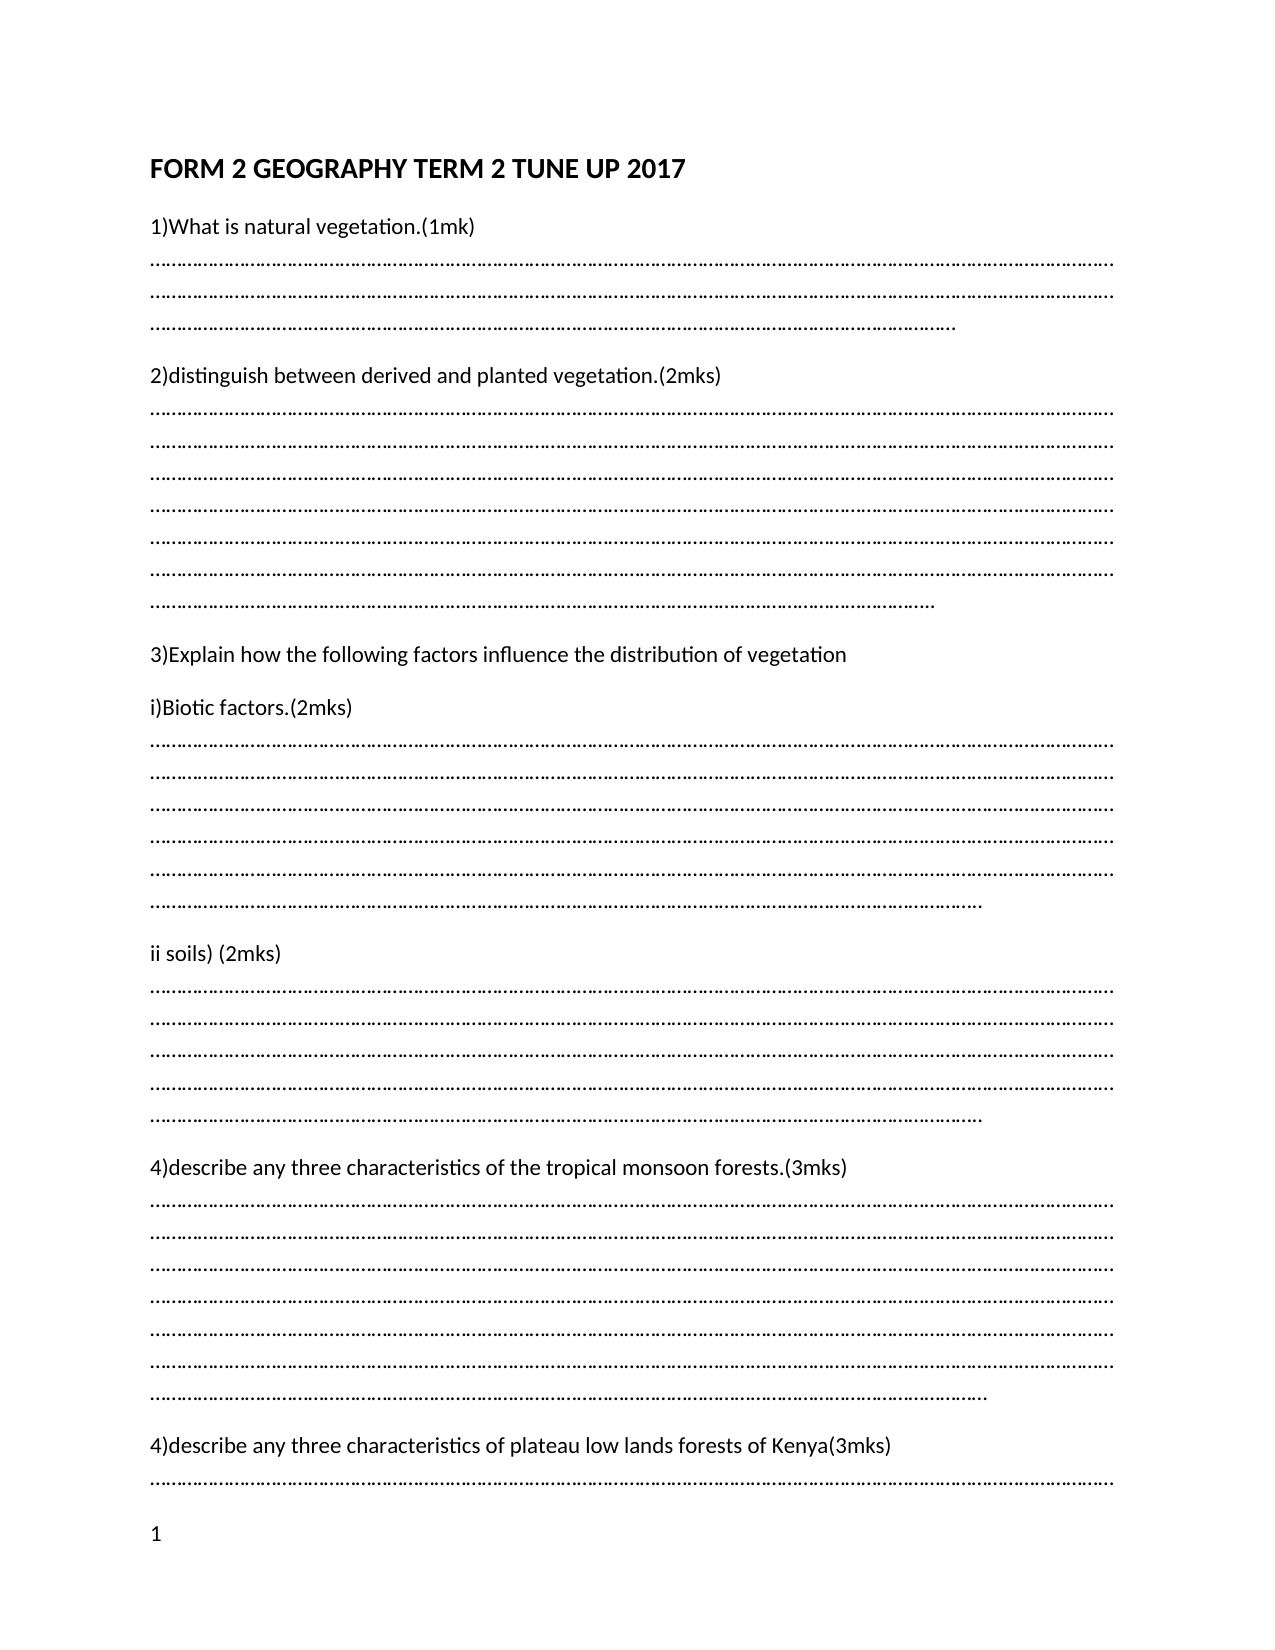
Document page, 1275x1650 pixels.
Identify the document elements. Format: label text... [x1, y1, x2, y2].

text 2)distinguish between derived and planted vegetation.(2mks)………………………………………………………………………………………………………………………………………………………………………………………………………………………………………………………………………………………………………………………………………………………………………………………………………………………………………………………………………………………………………………………………………………………………………………………………………………………………………………………………………………………………………………………………………………………………………………………………………………………………………………………………………………………………………………………………………………………………………………………………………………………………………………………………………………………………………………………………………………….. [150, 361, 1125, 615]
text 4)describe any three characteristics of the tropical monsoon forests.(3mks)…………………………………………………………………………………………………………………………………………………………………………………………………………………………………………………………………………………………………………………………………………………………………………………………………………………………………………………………………………………………………………………………………………………………………………………………………………………………………………………………………………………………………………………………………………………………………………………………………………………………………………………………………………………………………………………………………………………………………………………………………………………………………………………………………………………………………………………………………………………………… [150, 1153, 1125, 1406]
text i)Biotic factors.(2mks)……………………………………………………………………………………………………………………………………………………………………………………………………………………………………………………………………………………………………………………………………………………………………………………………………………………………………………………………………………………………………………………………………………………………………………………………………………………………………………………………………………………………………………………………………………………………………………………………………………………………………………………………………………………………………………………………………………………………………………………….. [150, 693, 1125, 914]
text FORM 2 GEOGRAPHY TERM 2 TUNE UP 2017 [150, 150, 1125, 186]
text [150, 1431, 1125, 1491]
text ii soils) (2mks)…………………………………………………………………………………………………………………………………………………………………………………………………………………………………………………………………………………………………………………………………………………………………………………………………………………………………………………………………………………………………………………………………………………………………………………………………………………………………………………………………………………………………………………………………………………………………………………………………………………….. [150, 939, 1125, 1128]
text 1)What is natural vegetation.(1mk)…………………………………………………………………………………………………………………………………………………………………………………………………………………………………………………………………………………………………………………………………………………………………………………………………………………………………………………………………………… [150, 212, 1125, 336]
text 3)Explain how the following factors influence the distribution of vegetation [150, 640, 1125, 668]
